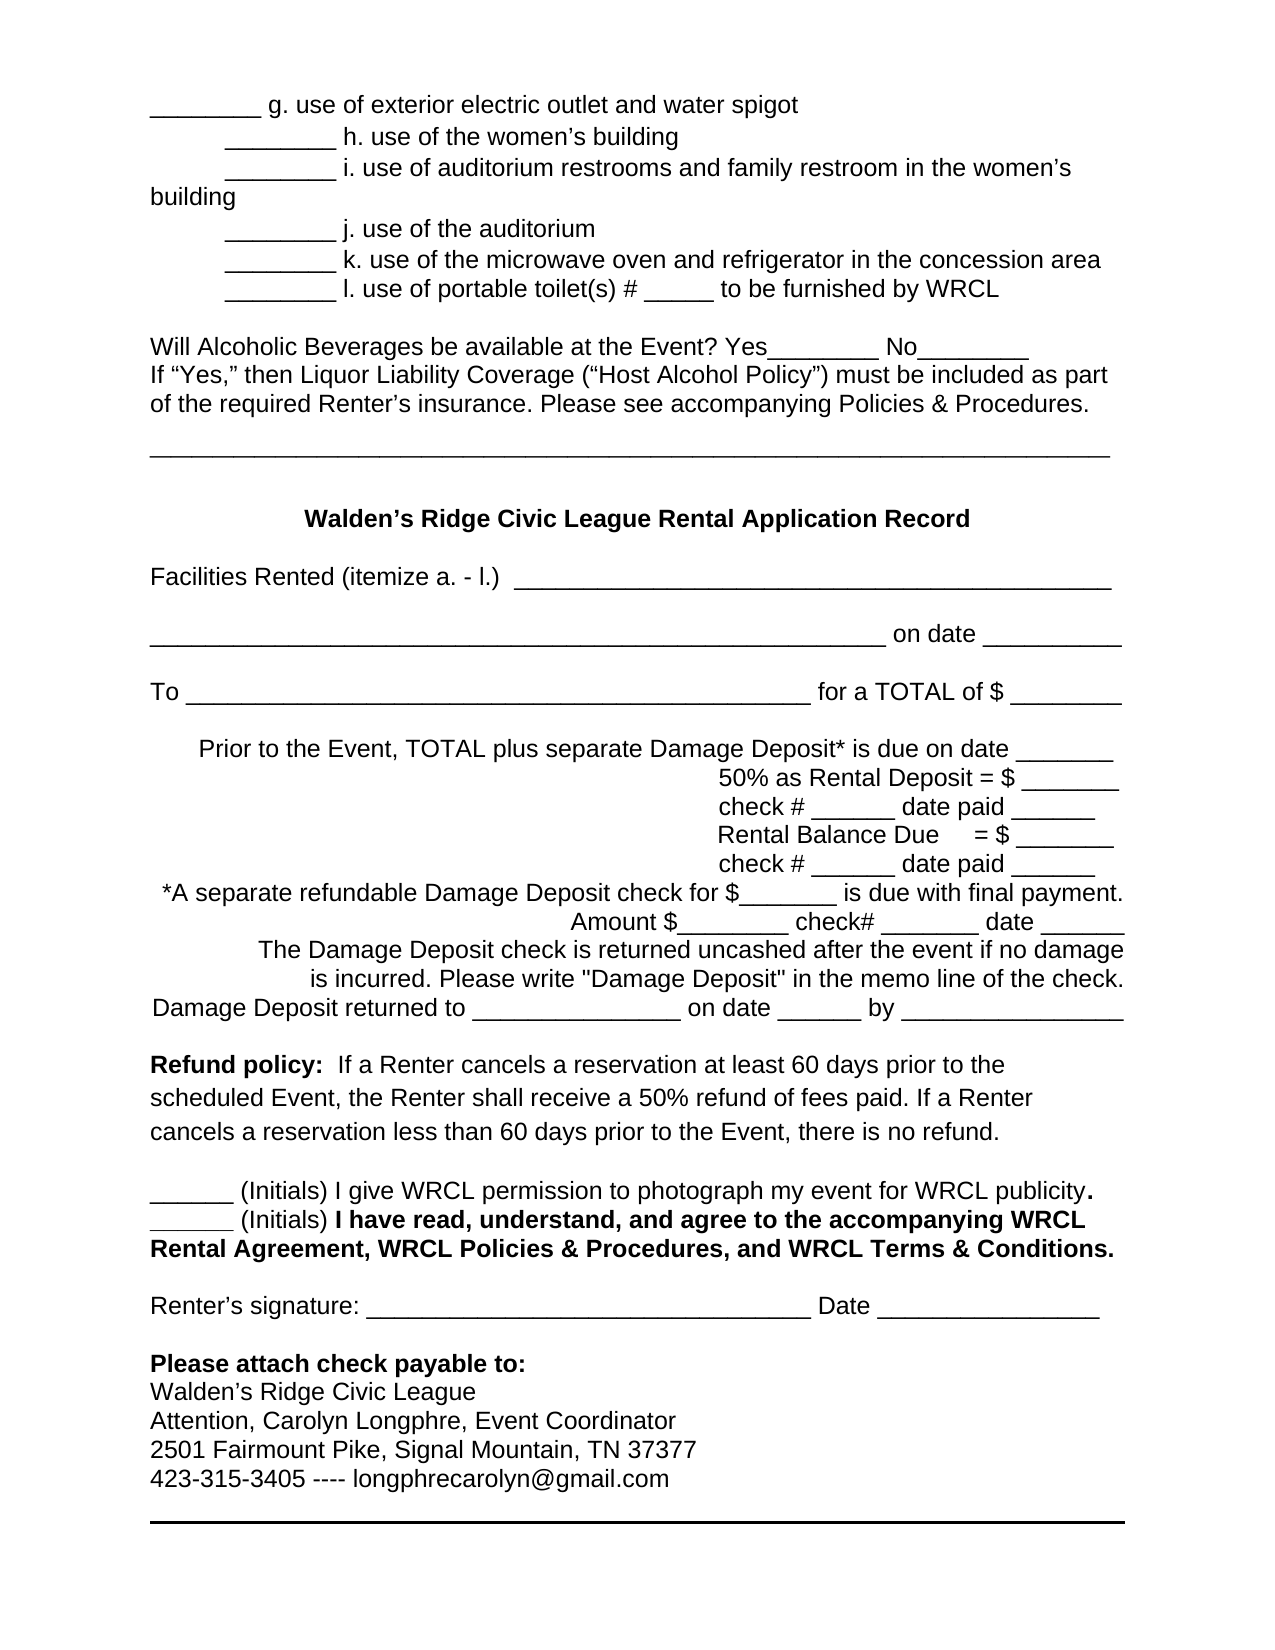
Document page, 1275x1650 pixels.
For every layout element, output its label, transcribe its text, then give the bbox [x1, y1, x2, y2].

text If “Yes,” then Liquor Liability Coverage (“Host Alcohol Policy”) must be included as part of the required Renter’s insurance. Please see accompanying Policies & Procedures. [150, 360, 1125, 418]
list ________ i. use of auditorium restrooms and family restroom in the women’s building [150, 153, 1125, 211]
text 2501 Fairmount Pike, Signal Mountain, TN 37377 [150, 1435, 1125, 1463]
text Attention, Carolyn Longphre, Event Coordinator [150, 1406, 1125, 1435]
text 423-315-3405 ---- longphrecarolyn@gmail.com [150, 1463, 1125, 1492]
text To _____________________________________________ for a TOTAL of $ ________ [150, 677, 1125, 705]
text check # ______ date paid ______ [150, 792, 1125, 820]
text ______ (Initials) I have read, understand, and agree to the accompanying WRCL Rental Agreement, WRCL Policies & Procedures, and WRCL Terms & Conditions. [150, 1205, 1125, 1262]
text Renter’s signature: ________________________________ Date ________________ [150, 1291, 1125, 1320]
list ________ h. use of the women’s building [150, 122, 1125, 150]
text Please attach check payable to: [150, 1348, 1125, 1377]
text Damage Deposit returned to _______________ on date ______ by ________________ [150, 993, 1125, 1022]
list ________ j. use of the auditorium [150, 214, 1125, 242]
text Walden’s Ridge Civic League [150, 1377, 1125, 1406]
text ________ g. use of exterior electric outlet and water spigot [150, 90, 1125, 119]
text is incurred. Please write "Damage Deposit" in the memo line of the check. [150, 964, 1125, 993]
text Will Alcoholic Beverages be available at the Event? Yes________ No________ [150, 332, 1125, 360]
text check # ______ date paid ______ [150, 849, 1125, 878]
text Walden’s Ridge Civic League Rental Application Record [150, 504, 1125, 533]
text ______ (Initials) I give WRCL permission to photograph my event for WRCL publicity. [150, 1176, 1125, 1205]
text Rental Balance Due = $ _______ [150, 820, 1125, 849]
text Prior to the Event, TOTAL plus separate Damage Deposit* is due on date _______ [150, 734, 1125, 763]
text Refund policy: If a Renter cancels a reservation at least 60 days prior to the scheduled Event, the Renter shall receive a 50% refund of fees paid. If a Renter cancels a reservation less than 60 days prior to the Event, there is no refund. [150, 1050, 1125, 1147]
text The Damage Deposit check is returned uncashed after the event if no damage [150, 935, 1125, 964]
text _____________________________________________________ on date __________ [150, 619, 1125, 648]
list ________ k. use of the microwave oven and refrigerator in the concession area [150, 245, 1125, 274]
text 50% as Rental Deposit = $ _______ [150, 763, 1125, 792]
list ________ l. use of portable toilet(s) # _____ to be furnished by WRCL [150, 274, 1125, 303]
text Facilities Rented (itemize a. - l.) ___________________________________________ [150, 562, 1125, 590]
text ______________________________________________ [150, 418, 1125, 461]
text *A separate refundable Damage Deposit check for $_______ is due with final payment. Amount $________ check# _______ date ______ [150, 878, 1125, 935]
